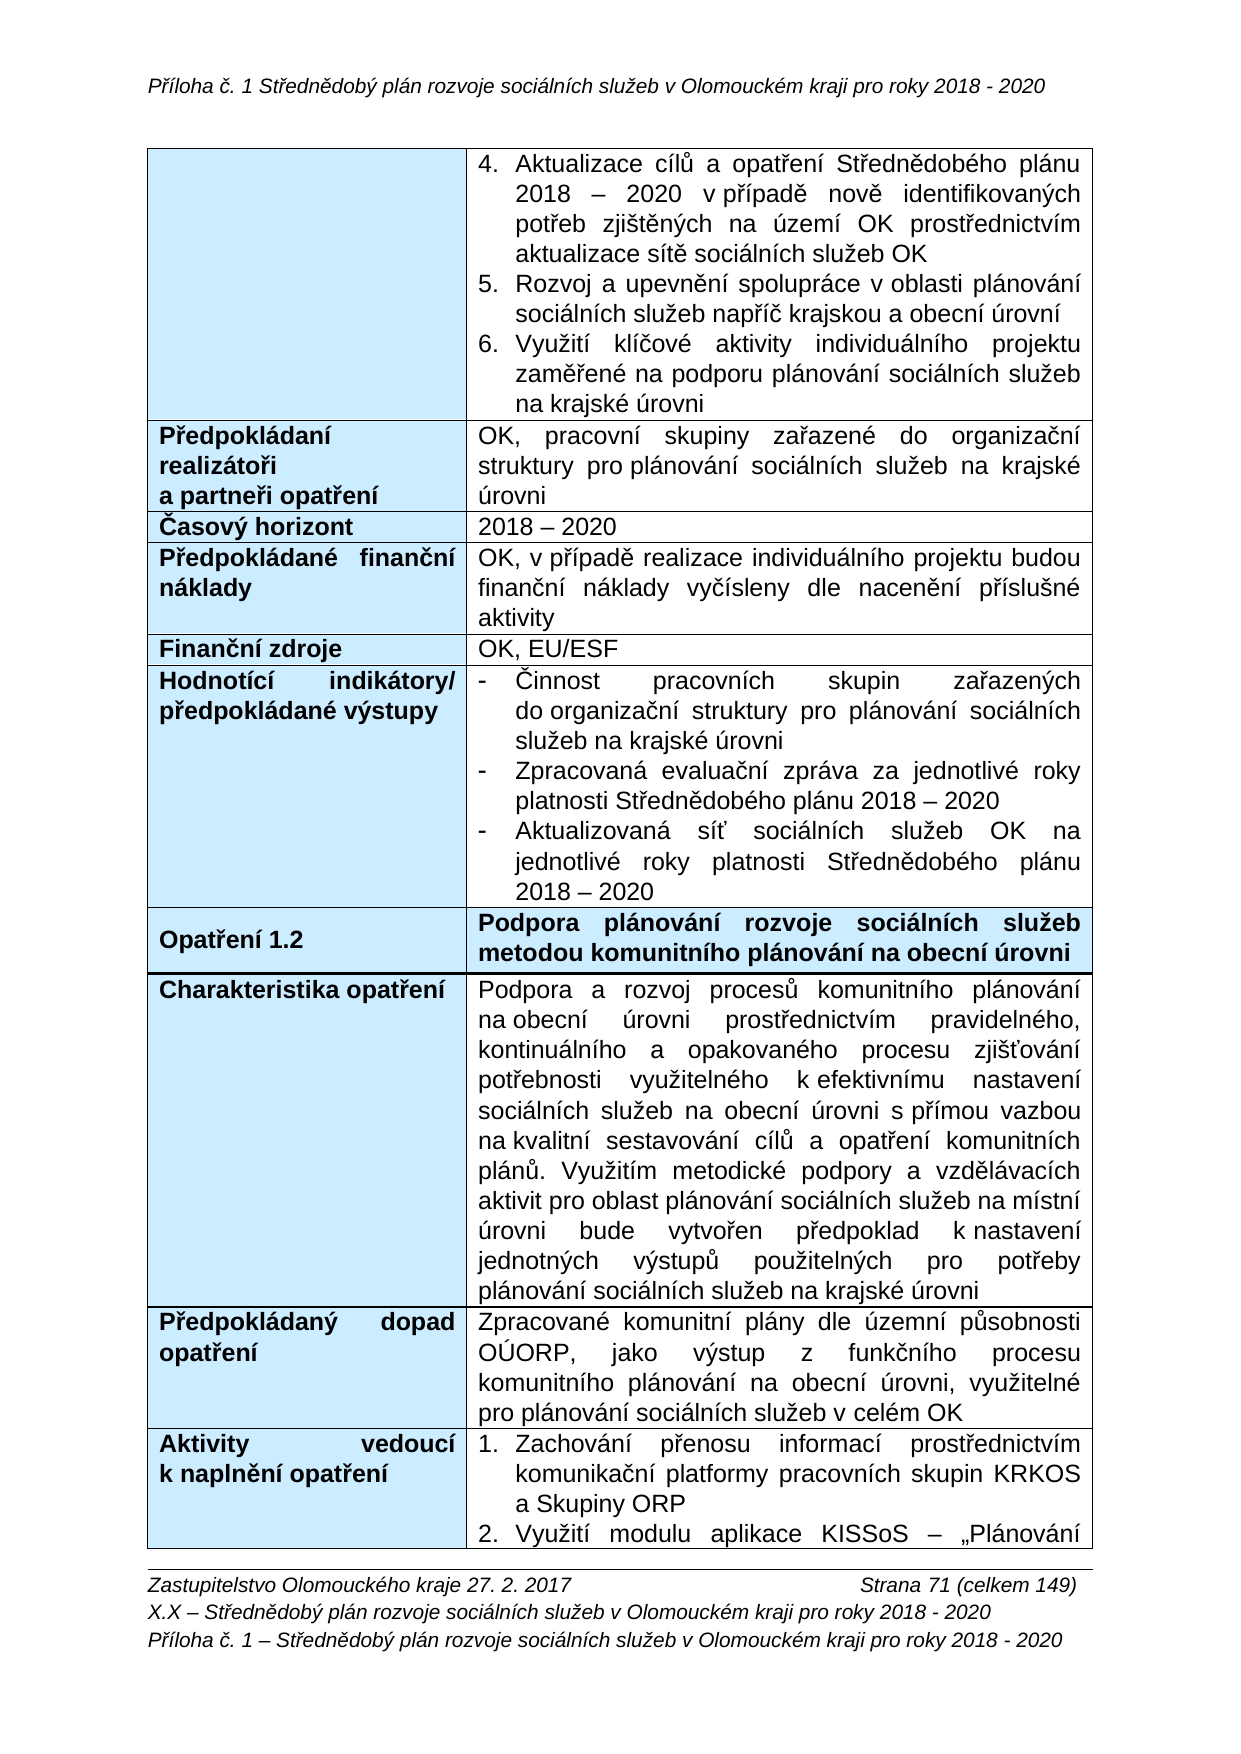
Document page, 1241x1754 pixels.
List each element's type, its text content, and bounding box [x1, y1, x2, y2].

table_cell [148, 1429, 466, 1548]
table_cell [467, 149, 1092, 419]
table_cell OK, v případě realizace individuálního projektu budou finanční náklady vyčísleny dle nacenění příslušné aktivity [467, 543, 1092, 633]
table_cell Charakteristika opatření [148, 975, 466, 1306]
table_cell OK, pracovní skupiny zařazené do organizační struktury pro plánování sociálních služeb na krajské úrovni [467, 421, 1092, 511]
table_cell Podpora plánování rozvoje sociálních služeb metodou komunitního plánování na obecní úrovni [467, 908, 1092, 972]
table_cell Zpracované komunitní plány dle územní působnosti OÚORP, jako výstup z funkčního procesu komunitního plánování na obecní úrovni, využitelné pro plánování sociálních služeb v celém OK [467, 1308, 1092, 1428]
table_cell OK, EU/ESF [467, 635, 1092, 664]
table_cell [148, 149, 466, 419]
table_cell Předpokládaní realizátoři a partneři opatření [148, 421, 466, 511]
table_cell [467, 1429, 1092, 1548]
table_cell Předpokládaný dopad opatření [148, 1308, 466, 1428]
table_cell Hodnotící indikátory/ předpokládané výstupy [148, 666, 466, 907]
table_cell Časový horizont [148, 512, 466, 542]
table_cell Činnost pracovních skupin zařazených do organizační struktury pro plánování sociálních služeb na krajské úrovni Zpracovaná evaluační zpráva za jednotlivé roky platnosti Střednědobého plánu 2018 – 2020 Aktualizovaná síť sociálních služeb OK na jednotlivé roky platnosti Střednědobého plánu 2018 – 2020 [467, 666, 1092, 907]
table_cell Opatření 1.2 [148, 908, 466, 972]
table_cell Finanční zdroje [148, 635, 466, 664]
table_cell Předpokládané finanční náklady [148, 543, 466, 633]
table_cell 2018 – 2020 [467, 512, 1092, 542]
table_cell Podpora a rozvoj procesů komunitního plánování na obecní úrovni prostřednictvím pravidelného, kontinuálního a opakovaného procesu zjišťování potřebnosti využitelného k efektivnímu nastavení sociálních služeb na obecní úrovni s přímou vazbou na kvalitní sestavování cílů a opatření komunitních plánů. Využitím metodické podpory a vzdělávacích aktivit pro oblast plánování sociálních služeb na místní úrovni bude vytvořen předpoklad k nastavení jednotných výstupů použitelných pro potřeby plánování sociálních služeb na krajské úrovni [467, 975, 1092, 1306]
